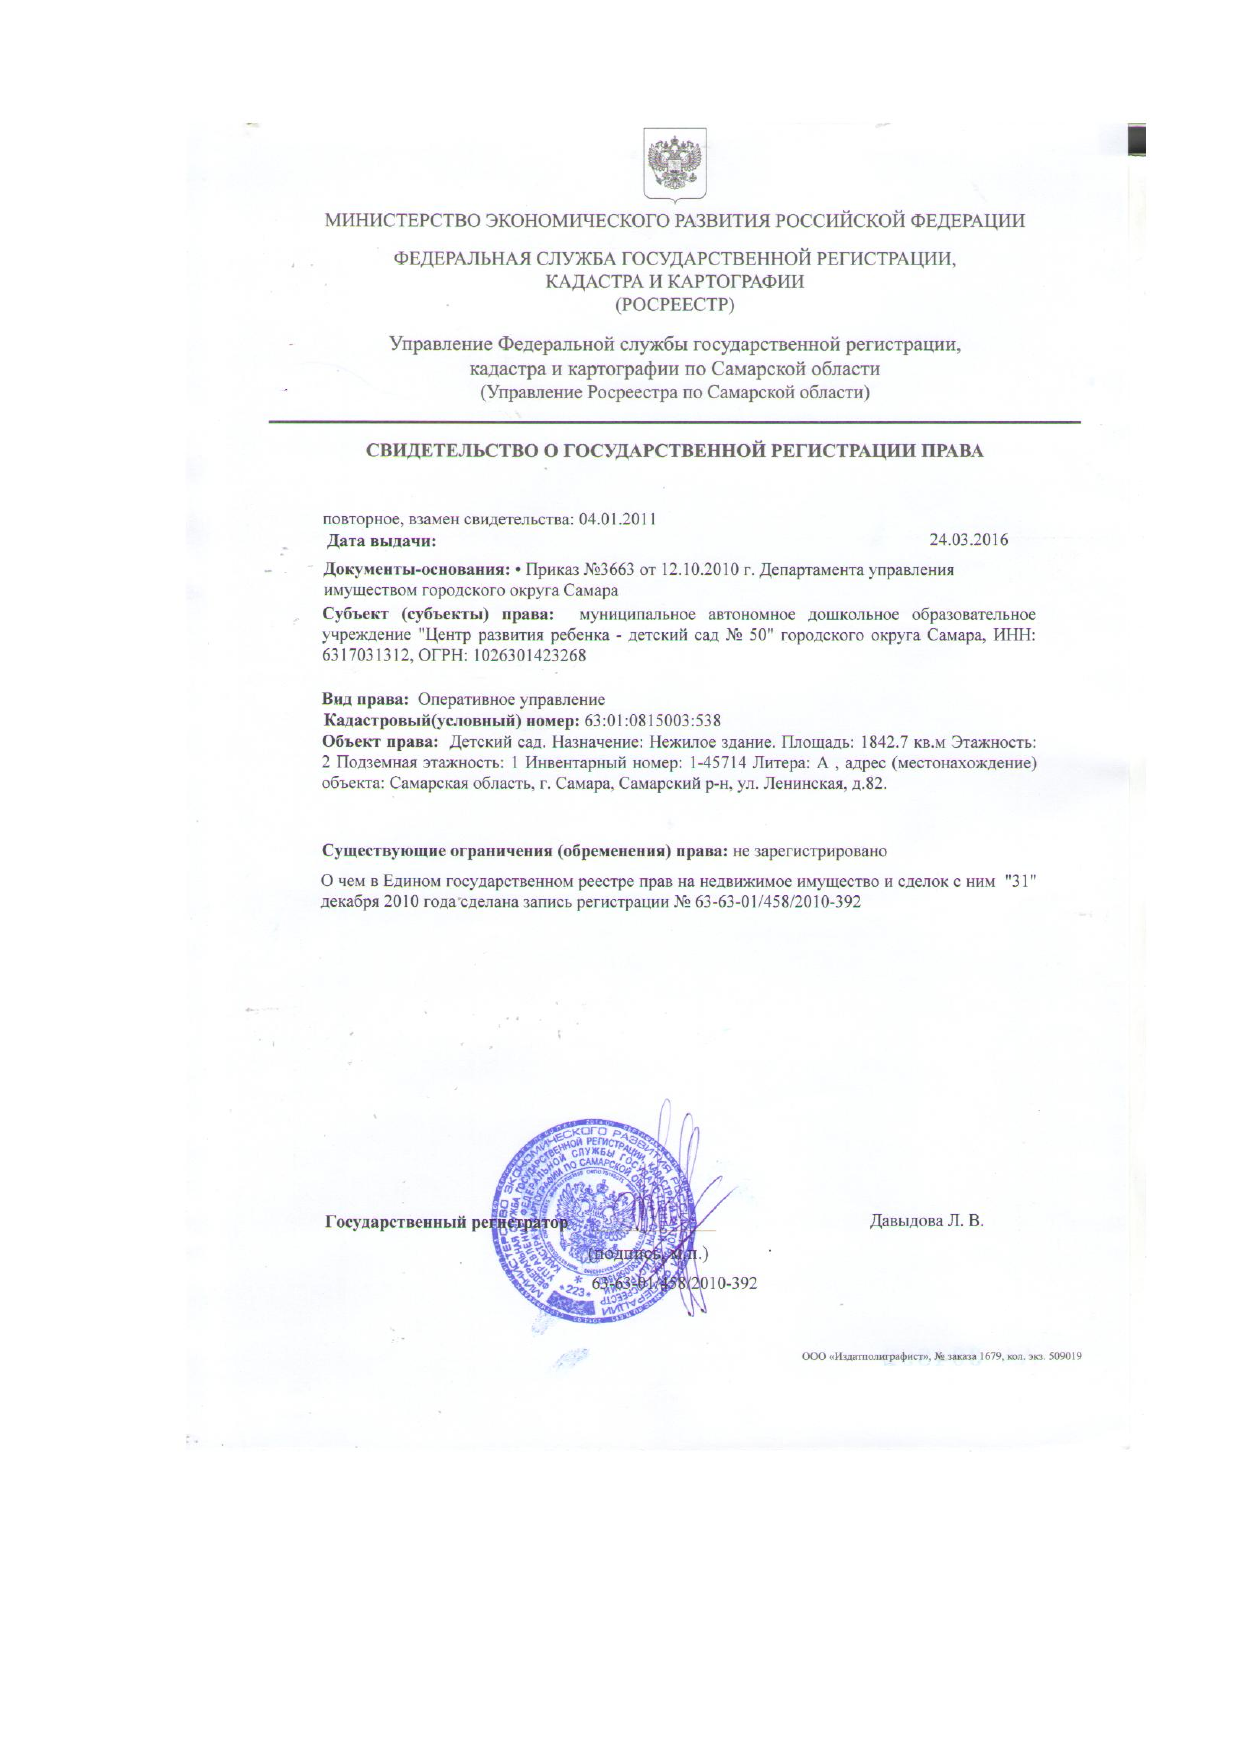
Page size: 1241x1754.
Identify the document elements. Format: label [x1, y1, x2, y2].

picture [177, 118, 1152, 1456]
